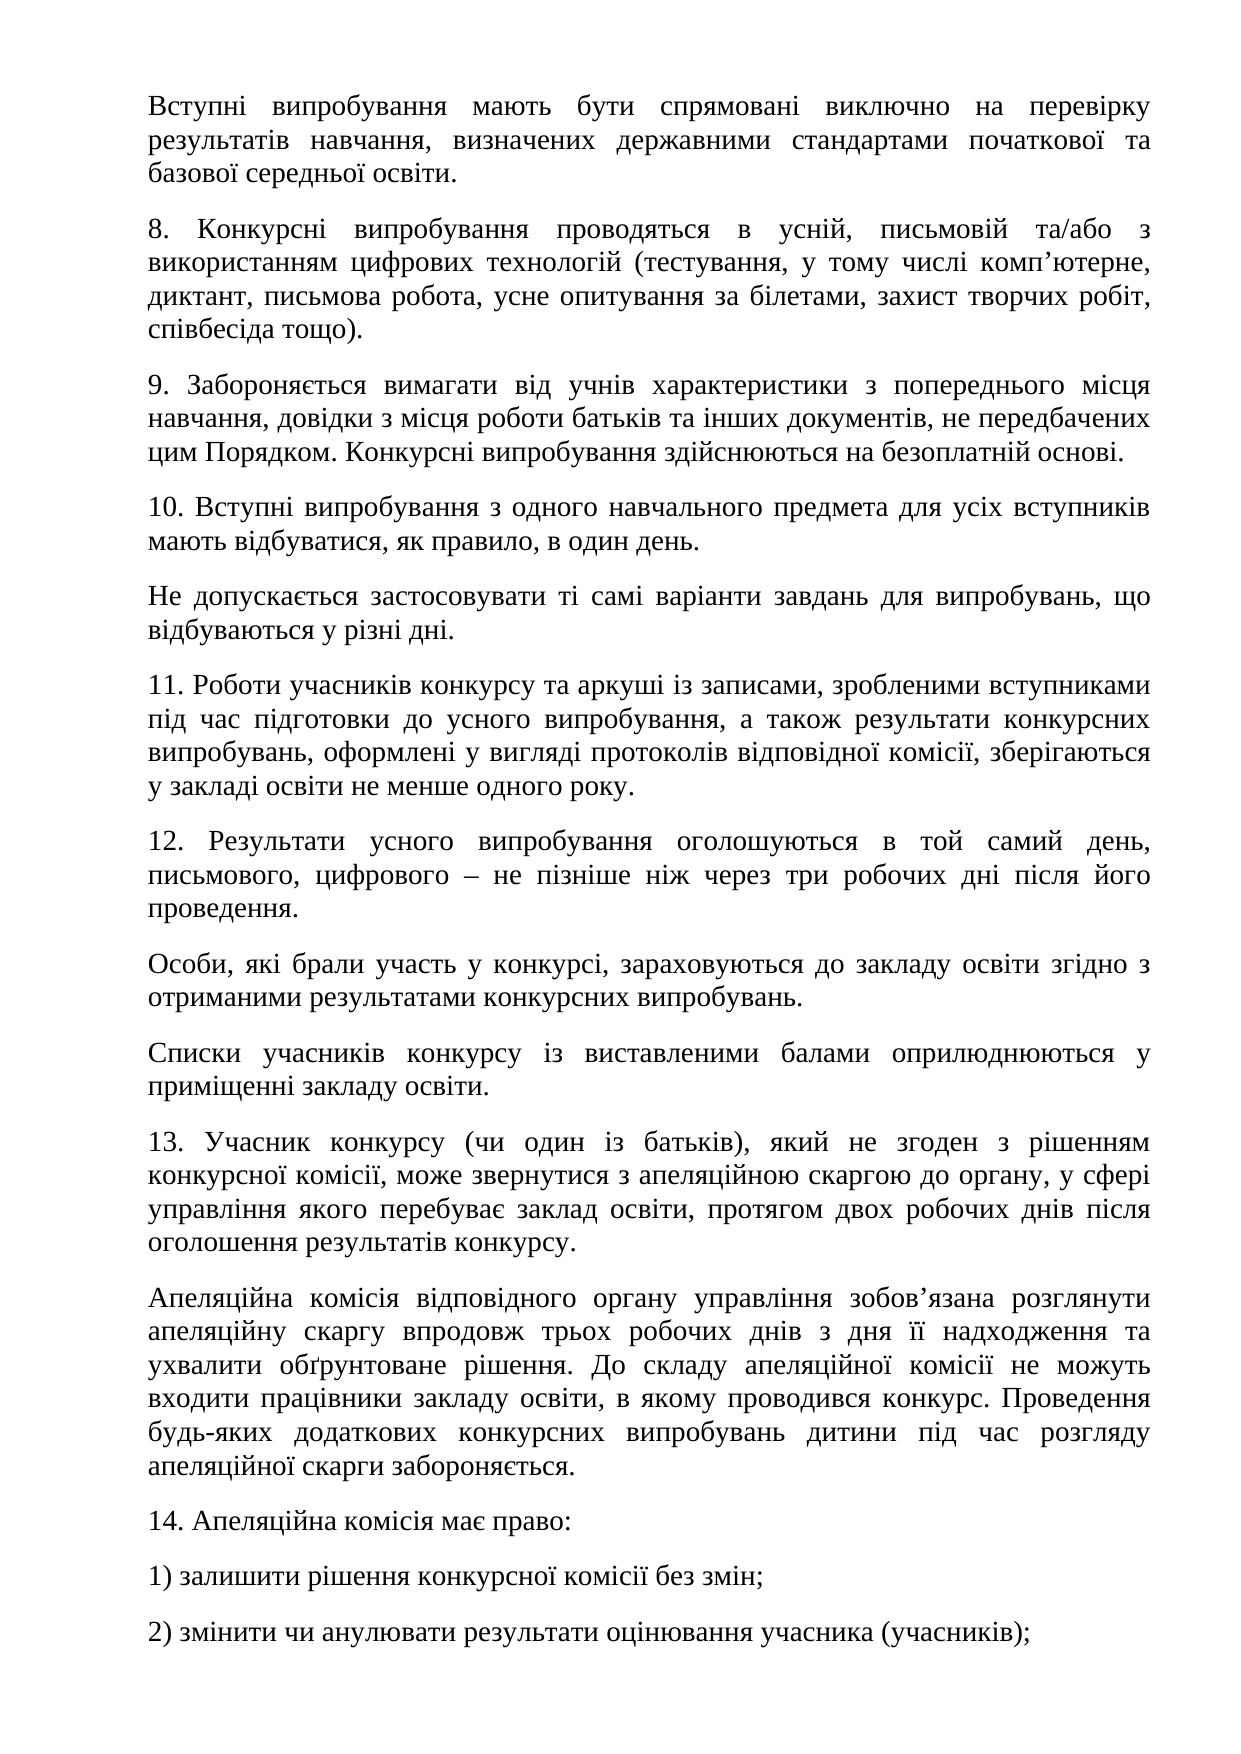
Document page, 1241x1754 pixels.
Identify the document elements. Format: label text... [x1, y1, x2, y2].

text 2) змінити чи анулювати результати оцінювання учасника (учасників); [148, 1614, 1152, 1647]
text Не допускається застосовувати ті самі варіанти завдань для випробувань, що відбуваються у різні дні. [148, 578, 1152, 646]
text Особи, які брали участь у конкурсі, зараховуються до закладу освіти згідно з отриманими результатами конкурсних випробувань. [148, 946, 1152, 1013]
text 11. Роботи учасників конкурсу та аркуші із записами, зробленими вступниками під час підготовки до усного випробування, а також результати конкурсних випробувань, оформлені у вигляді протоколів відповідної комісії, зберігаються у закладі освіти не менше одного року. [148, 667, 1152, 802]
text Списки учасників конкурсу із виставленими балами оприлюднюються у приміщенні закладу освіти. [148, 1035, 1152, 1102]
text 10. Вступні випробування з одного навчального предмета для усіх вступників мають відбуватися, як правило, в один день. [148, 489, 1152, 557]
text Вступні випробування мають бути спрямовані виключно на перевірку результатів навчання, визначених державними стандартами початкової та базової середньої освіти. [148, 88, 1152, 189]
text 8. Конкурсні випробування проводяться в усній, письмовій та/або з використанням цифрових технологій (тестування, у тому числі комп’ютерне, диктант, письмова робота, усне опитування за білетами, захист творчих робіт, співбесіда тощо). [148, 211, 1152, 345]
text 12. Результати усного випробування оголошуються в той самий день, письмового, цифрового – не пізніше ніж через три робочих дні після його проведення. [148, 823, 1152, 924]
text 14. Апеляційна комісія має право: [148, 1503, 1152, 1537]
text 1) залишити рішення конкурсної комісії без змін; [148, 1558, 1152, 1592]
text Апеляційна комісія відповідного органу управління зобов’язана розглянути апеляційну скаргу впродовж трьох робочих днів з дня її надходження та ухвалити обґрунтоване рішення. До складу апеляційної комісії не можуть входити працівники закладу освіти, в якому проводився конкурс. Проведення будь-яких додаткових конкурсних випробувань дитини під час розгляду апеляційної скарги забороняється. [148, 1280, 1152, 1481]
text 9. Забороняється вимагати від учнів характеристики з попереднього місця навчання, довідки з місця роботи батьків та інших документів, не передбачених цим Порядком. Конкурсні випробування здійснюються на безоплатній основі. [148, 367, 1152, 468]
text 13. Учасник конкурсу (чи один із батьків), який не згоден з рішенням конкурсної комісії, може звернутися з апеляційною скаргою до органу, у сфері управління якого перебуває заклад освіти, протягом двох робочих днів після оголошення результатів конкурсу. [148, 1124, 1152, 1258]
